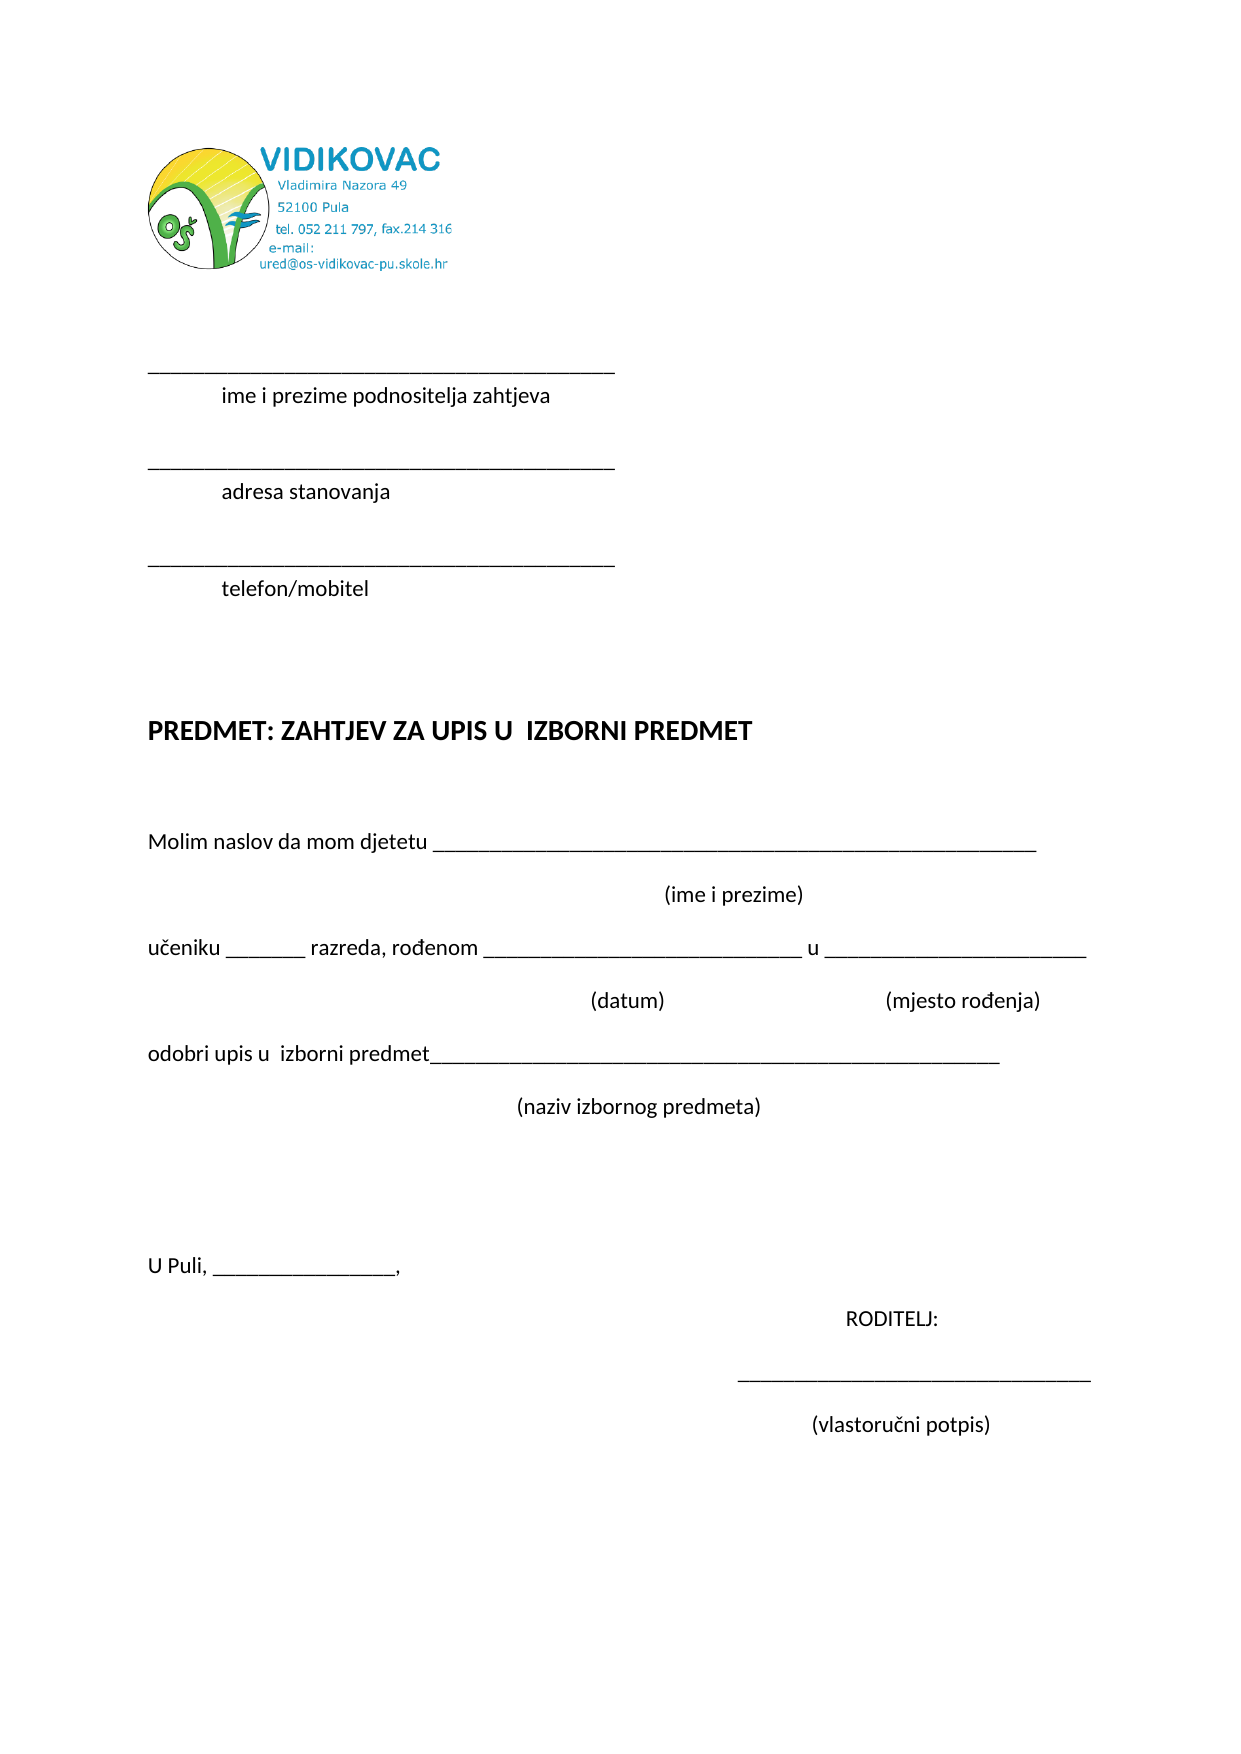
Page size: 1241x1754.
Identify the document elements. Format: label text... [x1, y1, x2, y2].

text telefon/mobitel [148, 574, 1093, 602]
text (vlastoručni potpis) [148, 1410, 1093, 1438]
text učeniku _______ razreda, rođenom ____________________________ u _______________________ [148, 933, 1093, 961]
text (ime i prezime) [148, 880, 1093, 908]
text U Puli, ________________, [148, 1251, 1093, 1279]
text Molim naslov da mom djetetu _____________________________________________________ [148, 827, 1093, 855]
text RODITELJ: [148, 1304, 1093, 1332]
text _________________________________________ [148, 445, 1093, 473]
text (naziv izbornog predmeta) [148, 1092, 1093, 1120]
text PREDMET: ZAHTJEV ZA UPIS U IZBORNI PREDMET [148, 712, 1093, 748]
text adresa stanovanja [148, 477, 1093, 505]
picture [147, 147, 452, 271]
text (datum) (mjesto rođenja) [148, 986, 1093, 1014]
text _________________________________________ [148, 349, 1093, 377]
text _______________________________ [148, 1357, 1093, 1385]
text odobri upis u izborni predmet__________________________________________________ [148, 1039, 1093, 1067]
text _________________________________________ [148, 542, 1093, 570]
text ime i prezime podnositelja zahtjeva [148, 381, 1093, 409]
